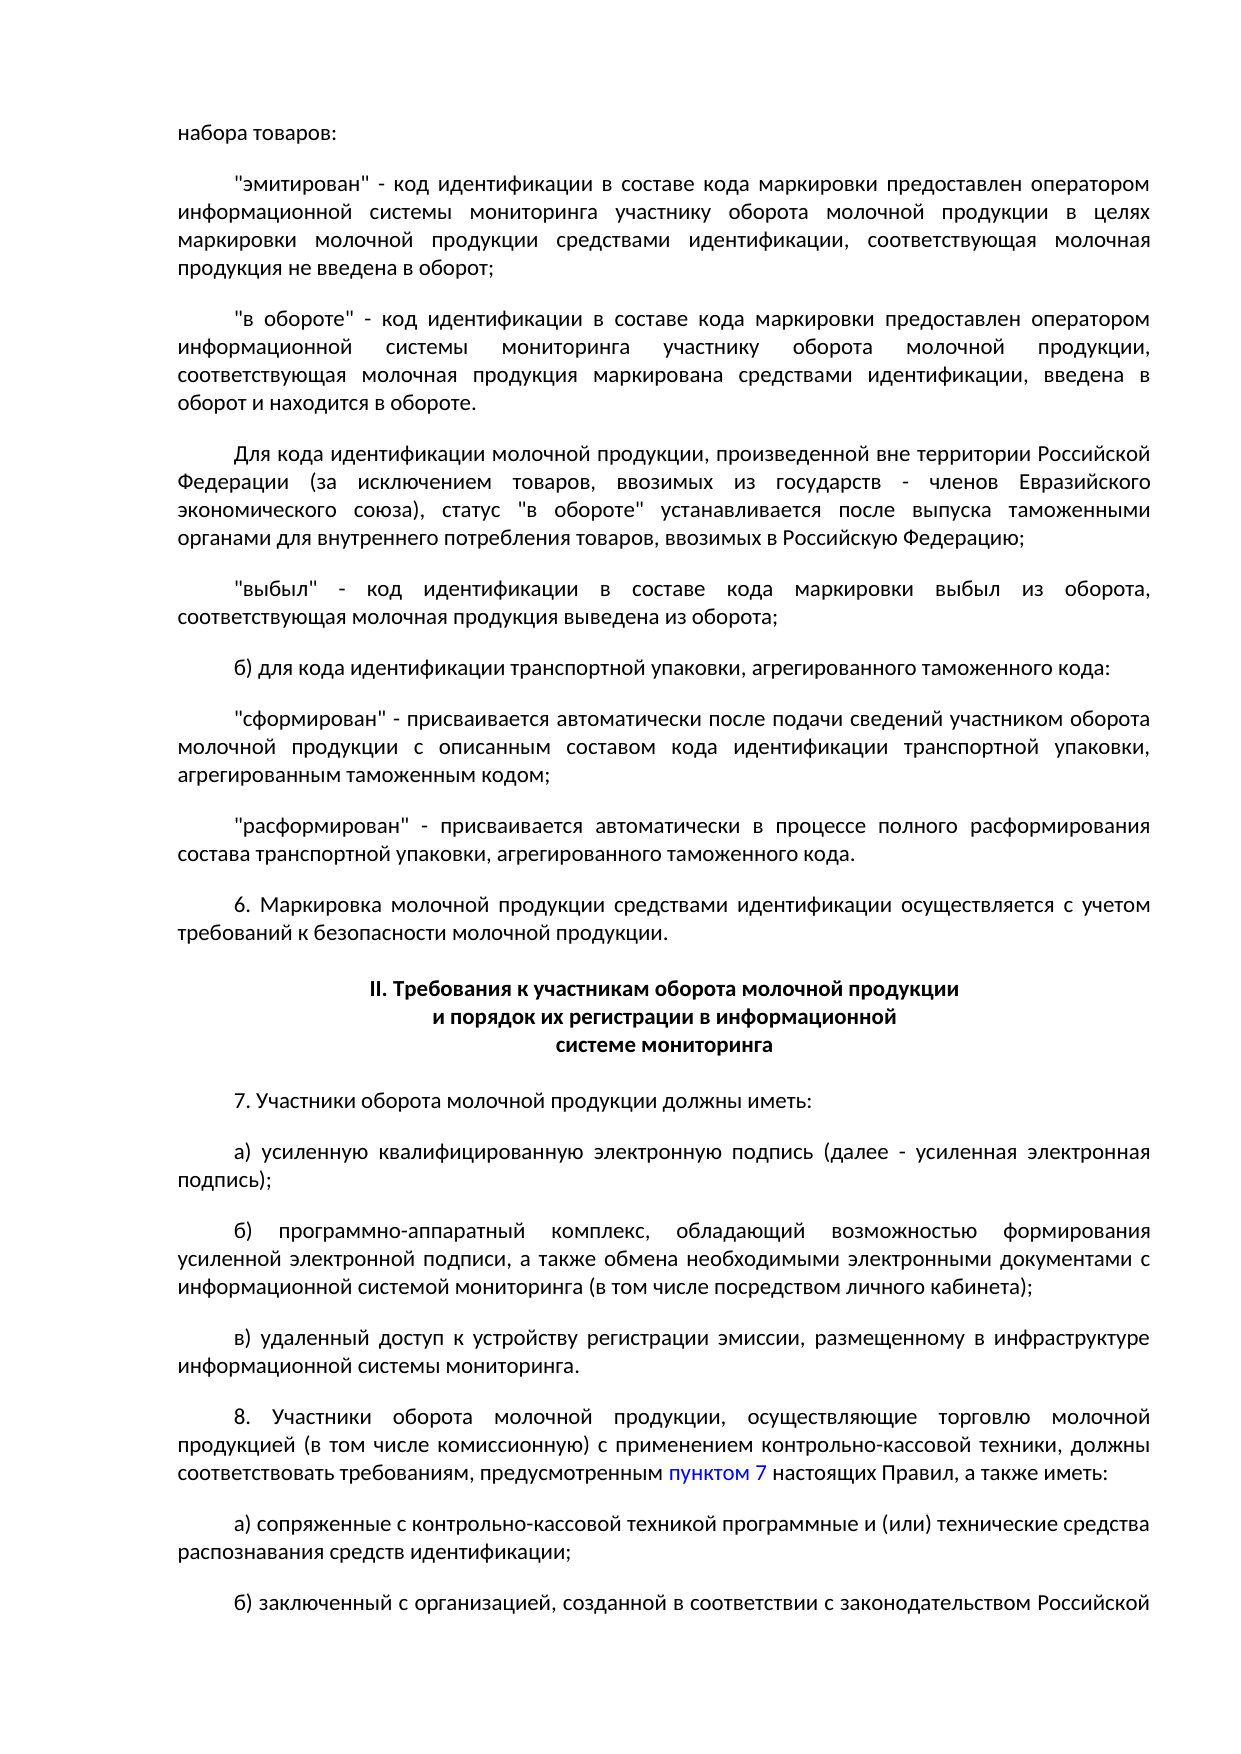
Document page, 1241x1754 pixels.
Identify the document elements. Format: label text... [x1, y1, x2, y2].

title и порядок их регистрации в информационной [177, 1002, 1152, 1030]
text "выбыл" - код идентификации в составе кода маркировки выбыл из оборота, соответствующая молочная продукция выведена из оборота; [177, 574, 1152, 630]
text Для кода идентификации молочной продукции, произведенной вне территории Российской Федерации (за исключением товаров, ввозимых из государств - членов Евразийского экономического союза), статус "в обороте" устанавливается после выпуска таможенными органами для внутреннего потребления товаров, ввозимых в Российскую Федерацию; [177, 439, 1152, 551]
text "расформирован" - присваивается автоматически в процессе полного расформирования состава транспортной упаковки, агрегированного таможенного кода. [177, 811, 1152, 867]
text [177, 1588, 1152, 1616]
text б) для кода идентификации транспортной упаковки, агрегированного таможенного кода: [177, 653, 1152, 681]
title II. Требования к участникам оборота молочной продукции [177, 974, 1152, 1002]
text б) программно-аппаратный комплекс, обладающий возможностью формирования усиленной электронной подписи, а также обмена необходимыми электронными документами с информационной системой мониторинга (в том числе посредством личного кабинета); [177, 1216, 1152, 1300]
text 8. Участники оборота молочной продукции, осуществляющие торговлю молочной продукцией (в том числе комиссионную) с применением контрольно-кассовой техники, должны соответствовать требованиям, предусмотренным пунктом 7 настоящих Правил, а также иметь: [177, 1402, 1152, 1486]
text "в обороте" - код идентификации в составе кода маркировки предоставлен оператором информационной системы мониторинга участнику оборота молочной продукции, соответствующая молочная продукция маркирована средствами идентификации, введена в оборот и находится в обороте. [177, 304, 1152, 416]
title системе мониторинга [177, 1030, 1152, 1058]
text "сформирован" - присваивается автоматически после подачи сведений участником оборота молочной продукции с описанным составом кода идентификации транспортной упаковки, агрегированным таможенным кодом; [177, 704, 1152, 788]
text 6. Маркировка молочной продукции средствами идентификации осуществляется с учетом требований к безопасности молочной продукции. [177, 890, 1152, 946]
text а) усиленную квалифицированную электронную подпись (далее - усиленная электронная подпись); [177, 1137, 1152, 1193]
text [177, 118, 1152, 146]
text в) удаленный доступ к устройству регистрации эмиссии, размещенному в инфраструктуре информационной системы мониторинга. [177, 1323, 1152, 1379]
text "эмитирован" - код идентификации в составе кода маркировки предоставлен оператором информационной системы мониторинга участнику оборота молочной продукции в целях маркировки молочной продукции средствами идентификации, соответствующая молочная продукция не введена в оборот; [177, 169, 1152, 281]
text а) сопряженные с контрольно-кассовой техникой программные и (или) технические средства распознавания средств идентификации; [177, 1509, 1152, 1565]
text 7. Участники оборота молочной продукции должны иметь: [177, 1086, 1152, 1114]
